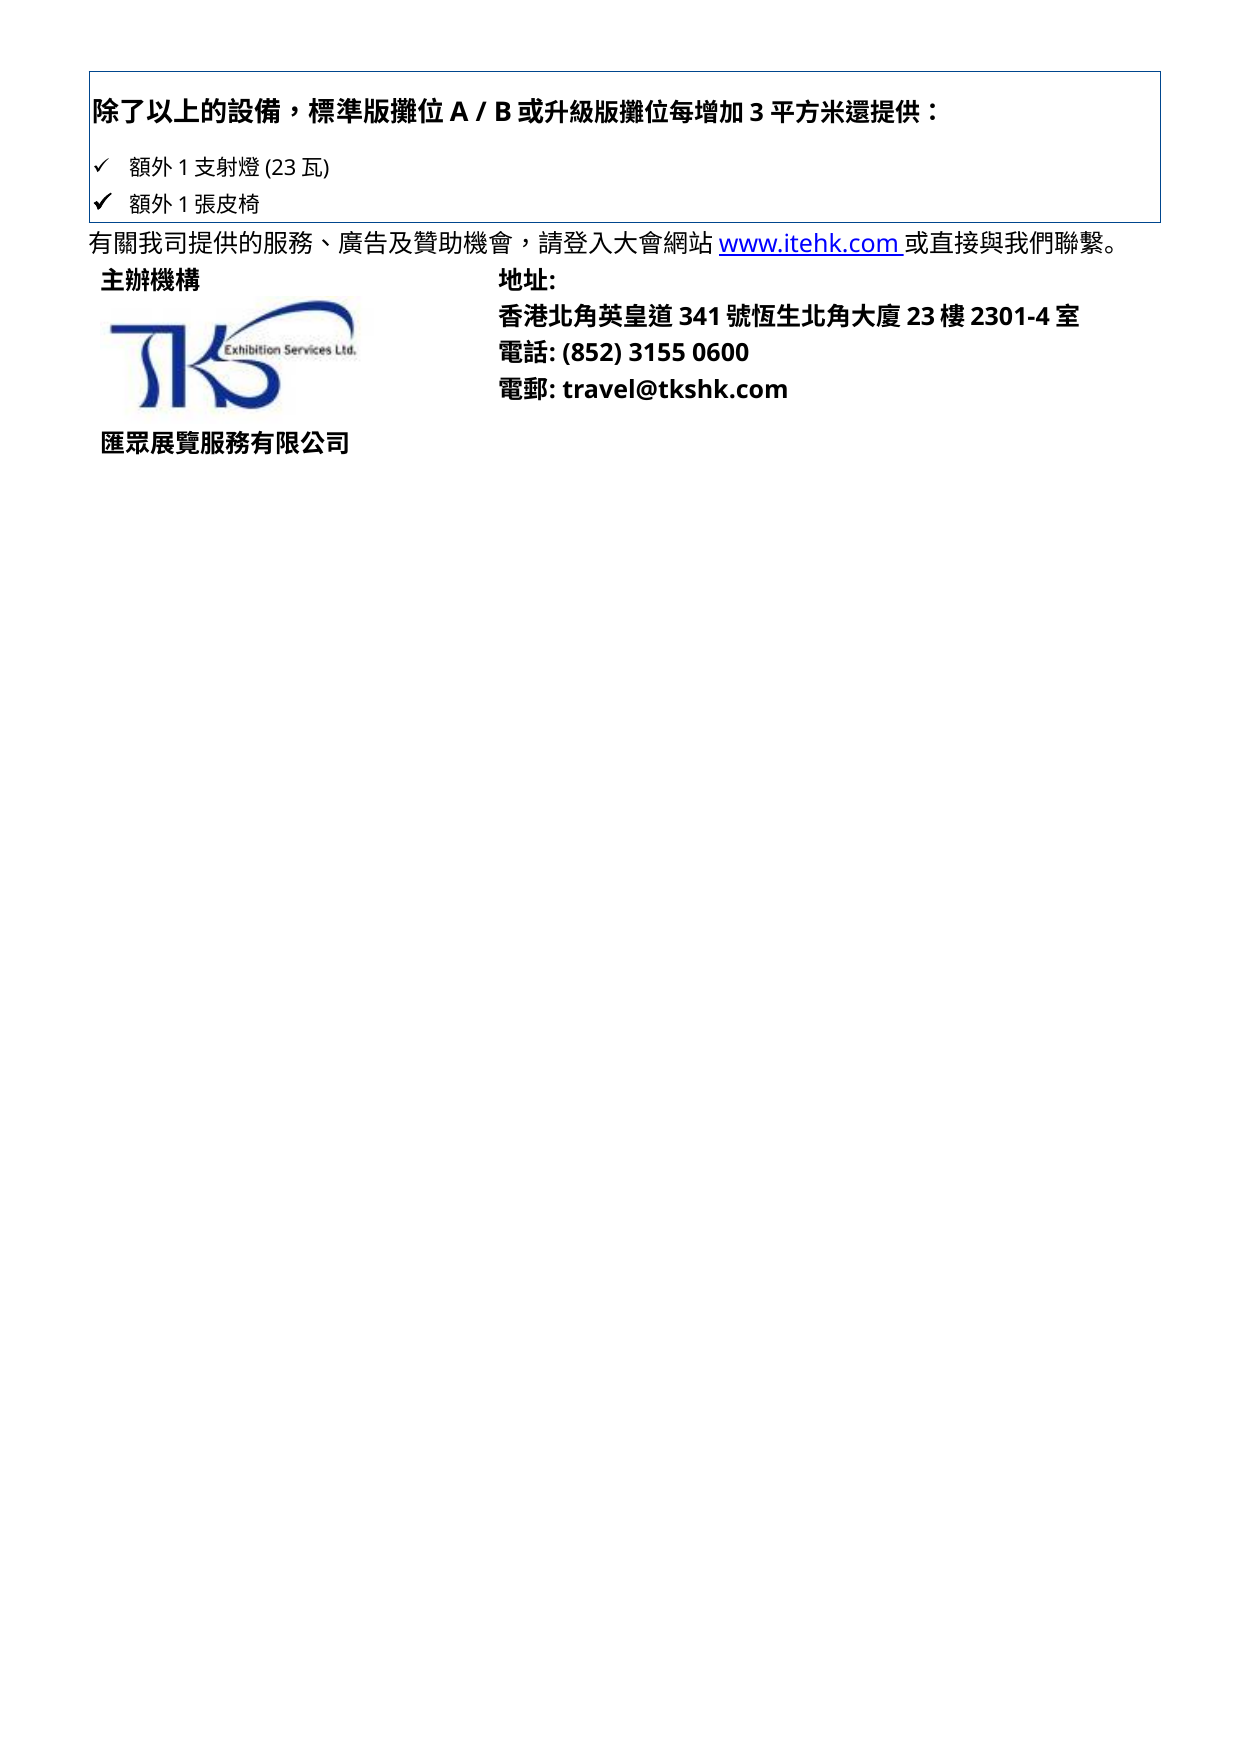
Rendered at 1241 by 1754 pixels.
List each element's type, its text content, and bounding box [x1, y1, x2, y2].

table_header 主辦機構 匯眾展覽服務有限公司 [89, 260, 487, 459]
text 有關我司提供的服務、廣告及贊助機會，請登入大會網站www.itehk.com或直接與我們聯繫。 [89, 223, 1152, 260]
table_header 地址: 香港北角英皇道341號恆生北角大廈23樓2301-4室 電話: (852) 3155 0600 電郵: travel@tkshk.com [487, 260, 1152, 459]
table_cell 除了以上的設備，標準版攤位A / B或升級版攤位每增加還提供： 額外1支射燈 (23瓦) 額外1張皮椅 [90, 72, 1160, 222]
picture [100, 296, 382, 424]
